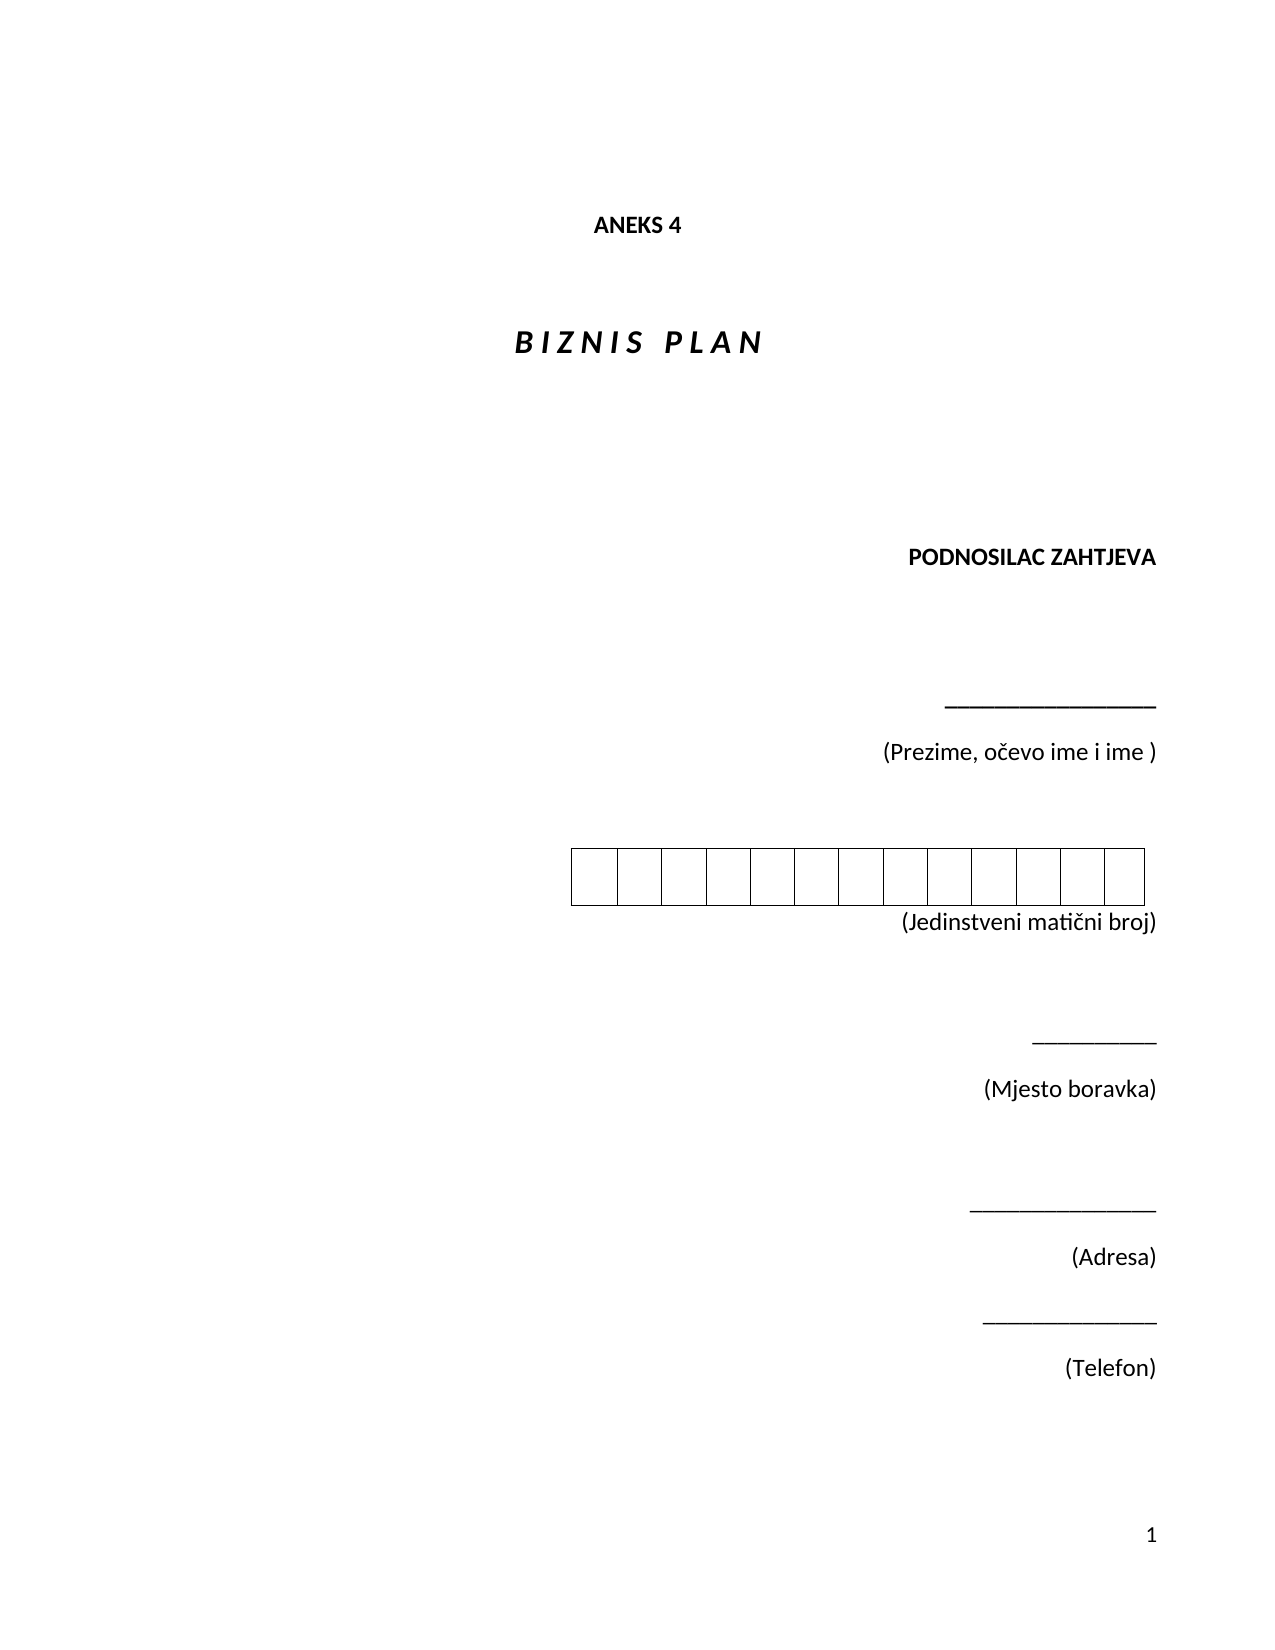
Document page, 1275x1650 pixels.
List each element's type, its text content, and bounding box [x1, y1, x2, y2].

subtitle B I Z N I S P L A N [118, 321, 1157, 362]
table_header [1017, 849, 1060, 905]
table_header [662, 849, 706, 905]
text (Prezime, očevo ime i ime ) [118, 737, 1157, 767]
text _______________ [118, 1185, 1157, 1216]
text (Jedinstveni matični broj) [118, 906, 1157, 936]
table_header [1061, 849, 1104, 905]
table_header [572, 849, 617, 905]
table_header [707, 849, 750, 905]
table_header [1105, 849, 1144, 905]
text (Adresa) [118, 1241, 1157, 1271]
text __________ [118, 1018, 1157, 1048]
subtitle PODNOSILAC ZAHTJEVA [118, 541, 1157, 572]
text (Telefon) [118, 1353, 1157, 1383]
table_header [884, 849, 927, 905]
table_header [618, 849, 661, 905]
text (Mjesto boravka) [118, 1073, 1157, 1104]
text ______________ [118, 1297, 1157, 1327]
text _________________ [118, 681, 1157, 711]
table_header [972, 849, 1016, 905]
table_header [839, 849, 883, 905]
text ANEKS 4 [118, 210, 1157, 240]
table_header [795, 849, 838, 905]
table_header [928, 849, 971, 905]
table_header [751, 849, 794, 905]
